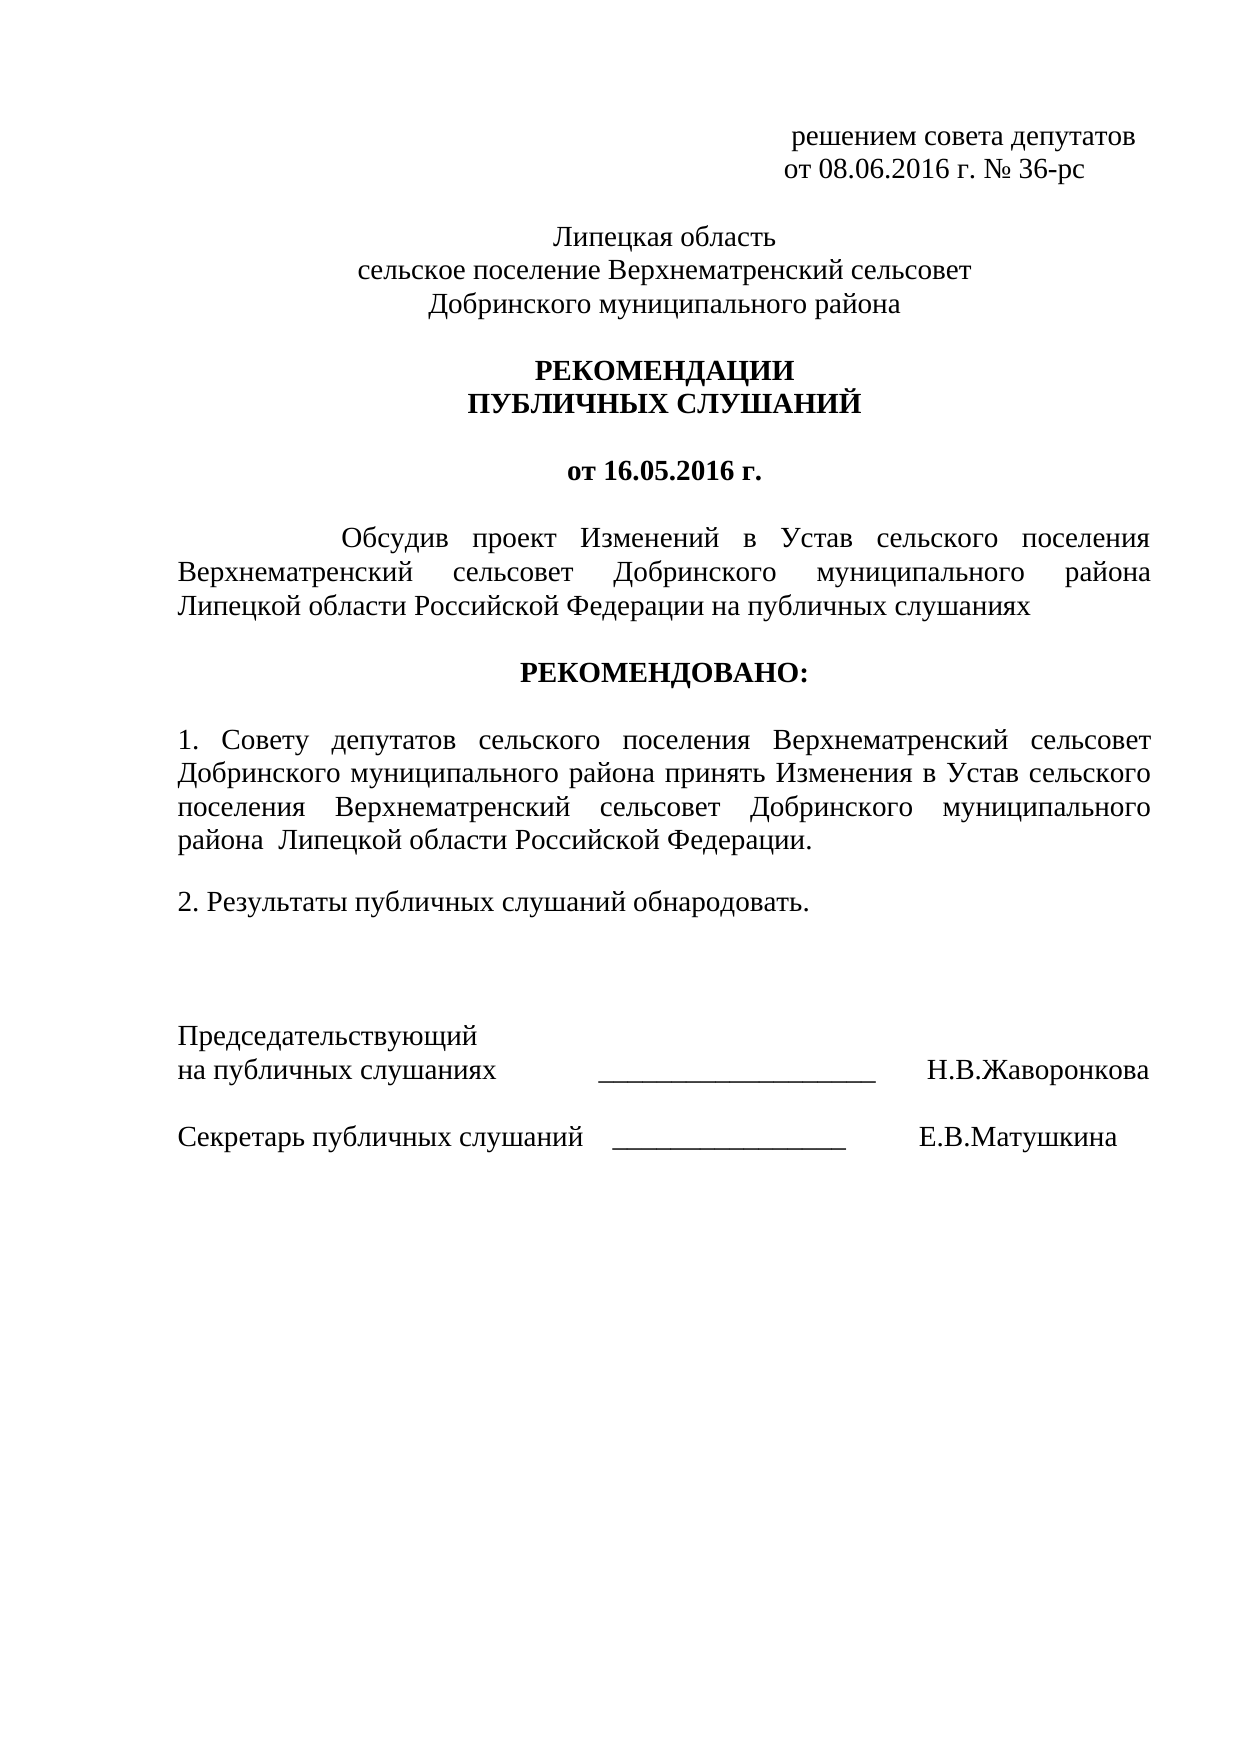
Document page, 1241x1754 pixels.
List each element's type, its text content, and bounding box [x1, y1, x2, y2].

text РЕКОМЕНДАЦИИ [177, 353, 1152, 386]
text Липецкая область [177, 219, 1152, 252]
text 2. Результаты публичных слушаний обнародовать. [177, 884, 1152, 918]
text сельское поселение Верхнематренский сельсовет [177, 252, 1152, 286]
text от 16.05.2016 г. [177, 453, 1152, 487]
text РЕКОМЕНДОВАНО: [177, 655, 1152, 688]
text Обсудив проект Изменений в Устав сельского поселения Верхнематренский сельсовет Добринского муниципального района Липецкой области Российской Федерации на публичных слушаниях [177, 521, 1152, 621]
text Добринского муниципального района [177, 286, 1152, 319]
text ПУБЛИЧНЫХ СЛУШАНИЙ [177, 386, 1152, 420]
text Секретарь публичных слушаний ________________ Е.В.Матушкина [177, 1119, 1152, 1152]
text решением совета депутатов [177, 118, 1152, 152]
text на публичных слушаниях ___________________ Н.В.Жаворонкова [177, 1052, 1152, 1085]
text от 08.06.2016 г. № 36-рс [177, 152, 1152, 185]
text Председательствующий [177, 1018, 1152, 1052]
text 1. Совету депутатов сельского поселения Верхнематренский сельсовет Добринского муниципального района принять Изменения в Устав сельского поселения Верхнематренский сельсовет Добринского муниципального района Липецкой области Российской Федерации. [177, 722, 1152, 856]
